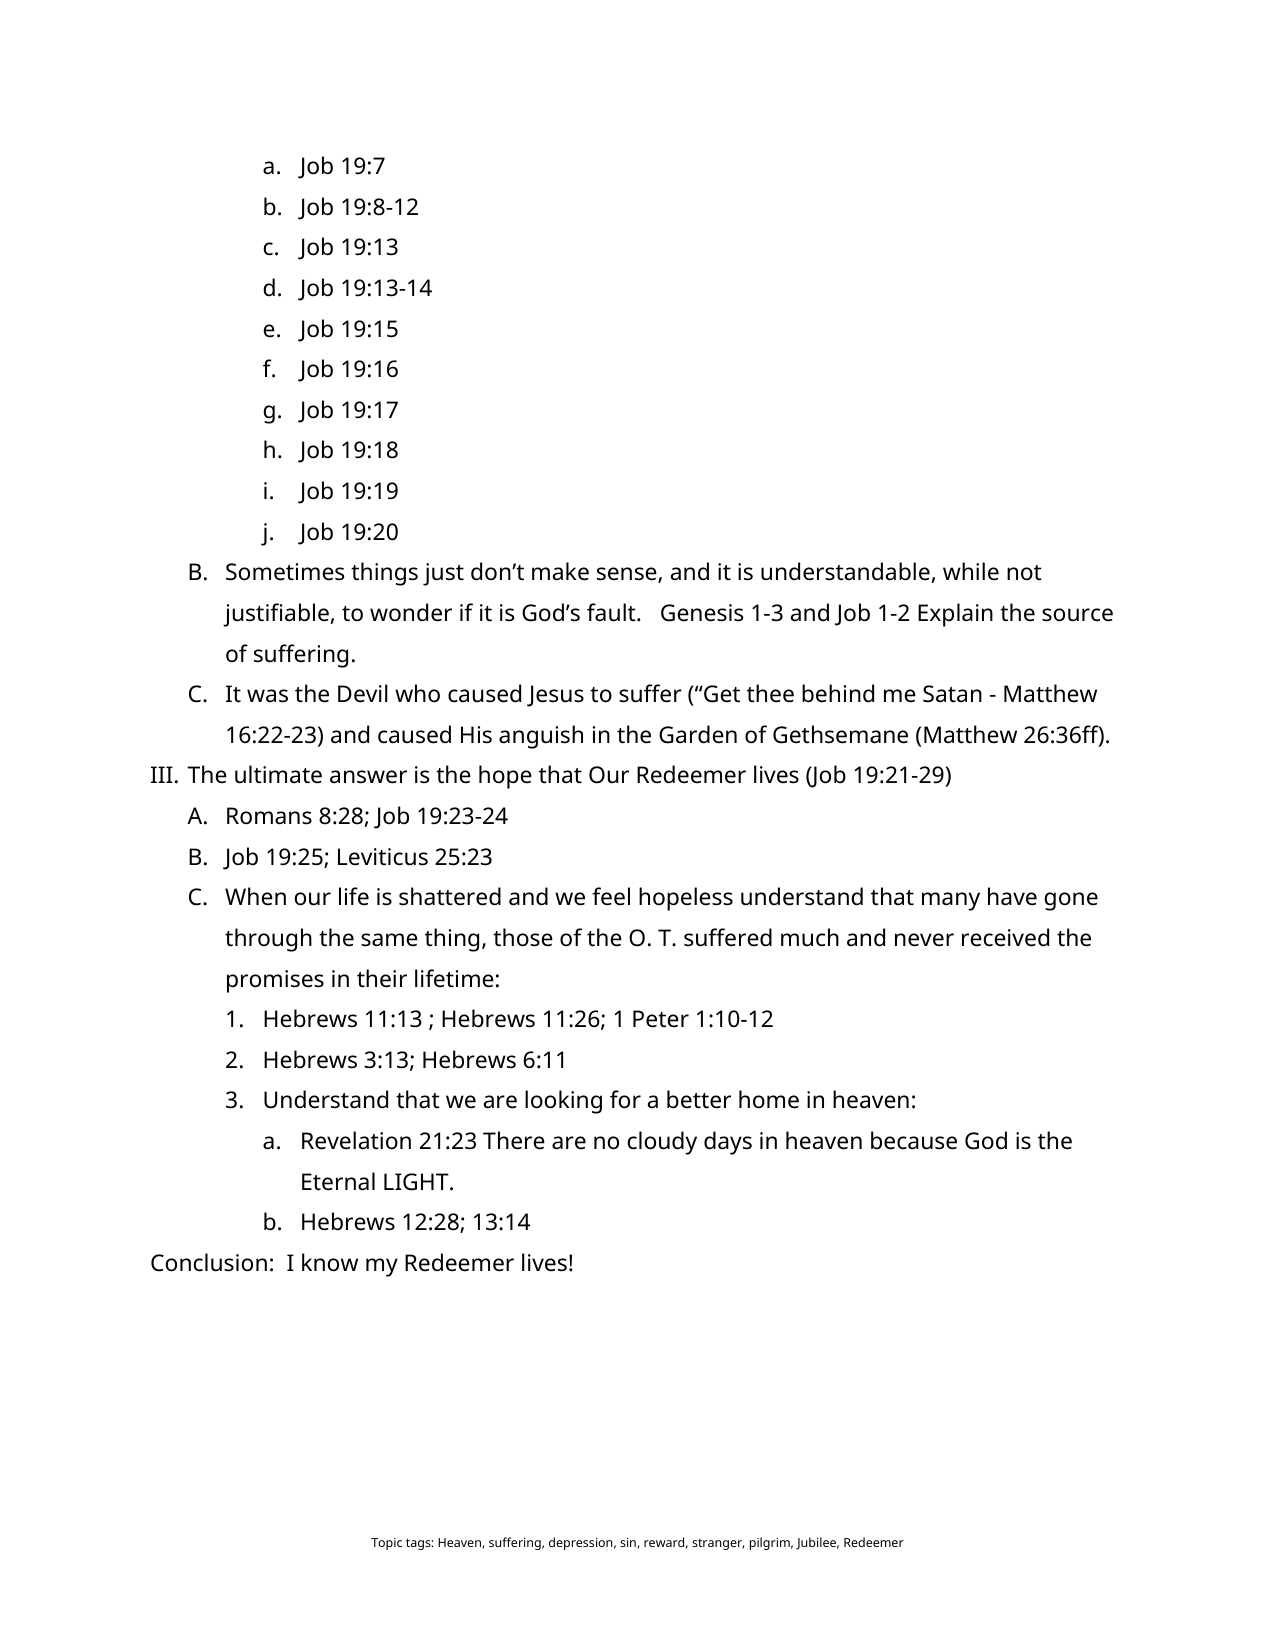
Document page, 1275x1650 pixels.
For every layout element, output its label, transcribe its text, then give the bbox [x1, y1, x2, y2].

list Job 19:20 [262, 516, 1125, 547]
list Job 19:8-12 [262, 191, 1125, 222]
list Hebrews 11:13 ; Hebrews 11:26; 1 Peter 1:10-12 [225, 1003, 1125, 1034]
list Job 19:16 [262, 353, 1125, 384]
list Job 19:7 [262, 150, 1125, 181]
list Job 19:15 [262, 312, 1125, 344]
list Job 19:19 [262, 475, 1125, 506]
list Job 19:13-14 [262, 272, 1125, 303]
list Job 19:17 [262, 394, 1125, 425]
list The ultimate answer is the hope that Our Redeemer lives (Job 19:21-29) [150, 759, 1125, 791]
text Conclusion: I know my Redeemer lives! [150, 1247, 1125, 1278]
list When our life is shattered and we feel hopeless understand that many have gone through the same thing, those of the O. T. suffered much and never received the promises in their lifetime: [187, 881, 1125, 994]
list Job 19:18 [262, 434, 1125, 466]
list Hebrews 3:13; Hebrews 6:11 [225, 1044, 1125, 1075]
list Job 19:13 [262, 231, 1125, 262]
list It was the Devil who caused Jesus to suffer (“Get thee behind me Satan - Matthew 16:22-23) and caused His anguish in the Garden of Gethsemane (Matthew 26:36ff). [187, 678, 1125, 750]
list Hebrews 12:28; 13:14 [262, 1206, 1125, 1237]
list Revelation 21:23 There are no cloudy days in heaven because God is the Eternal LIGHT. [262, 1125, 1125, 1197]
list Job 19:25; Leviticus 25:23 [187, 841, 1125, 872]
list Sometimes things just don’t make sense, and it is understandable, while not justifiable, to wonder if it is God’s fault. Genesis 1-3 and Job 1-2 Explain the source of suffering. [187, 556, 1125, 669]
list Romans 8:28; Job 19:23-24 [187, 800, 1125, 831]
list Understand that we are looking for a better home in heaven: [225, 1084, 1125, 1116]
